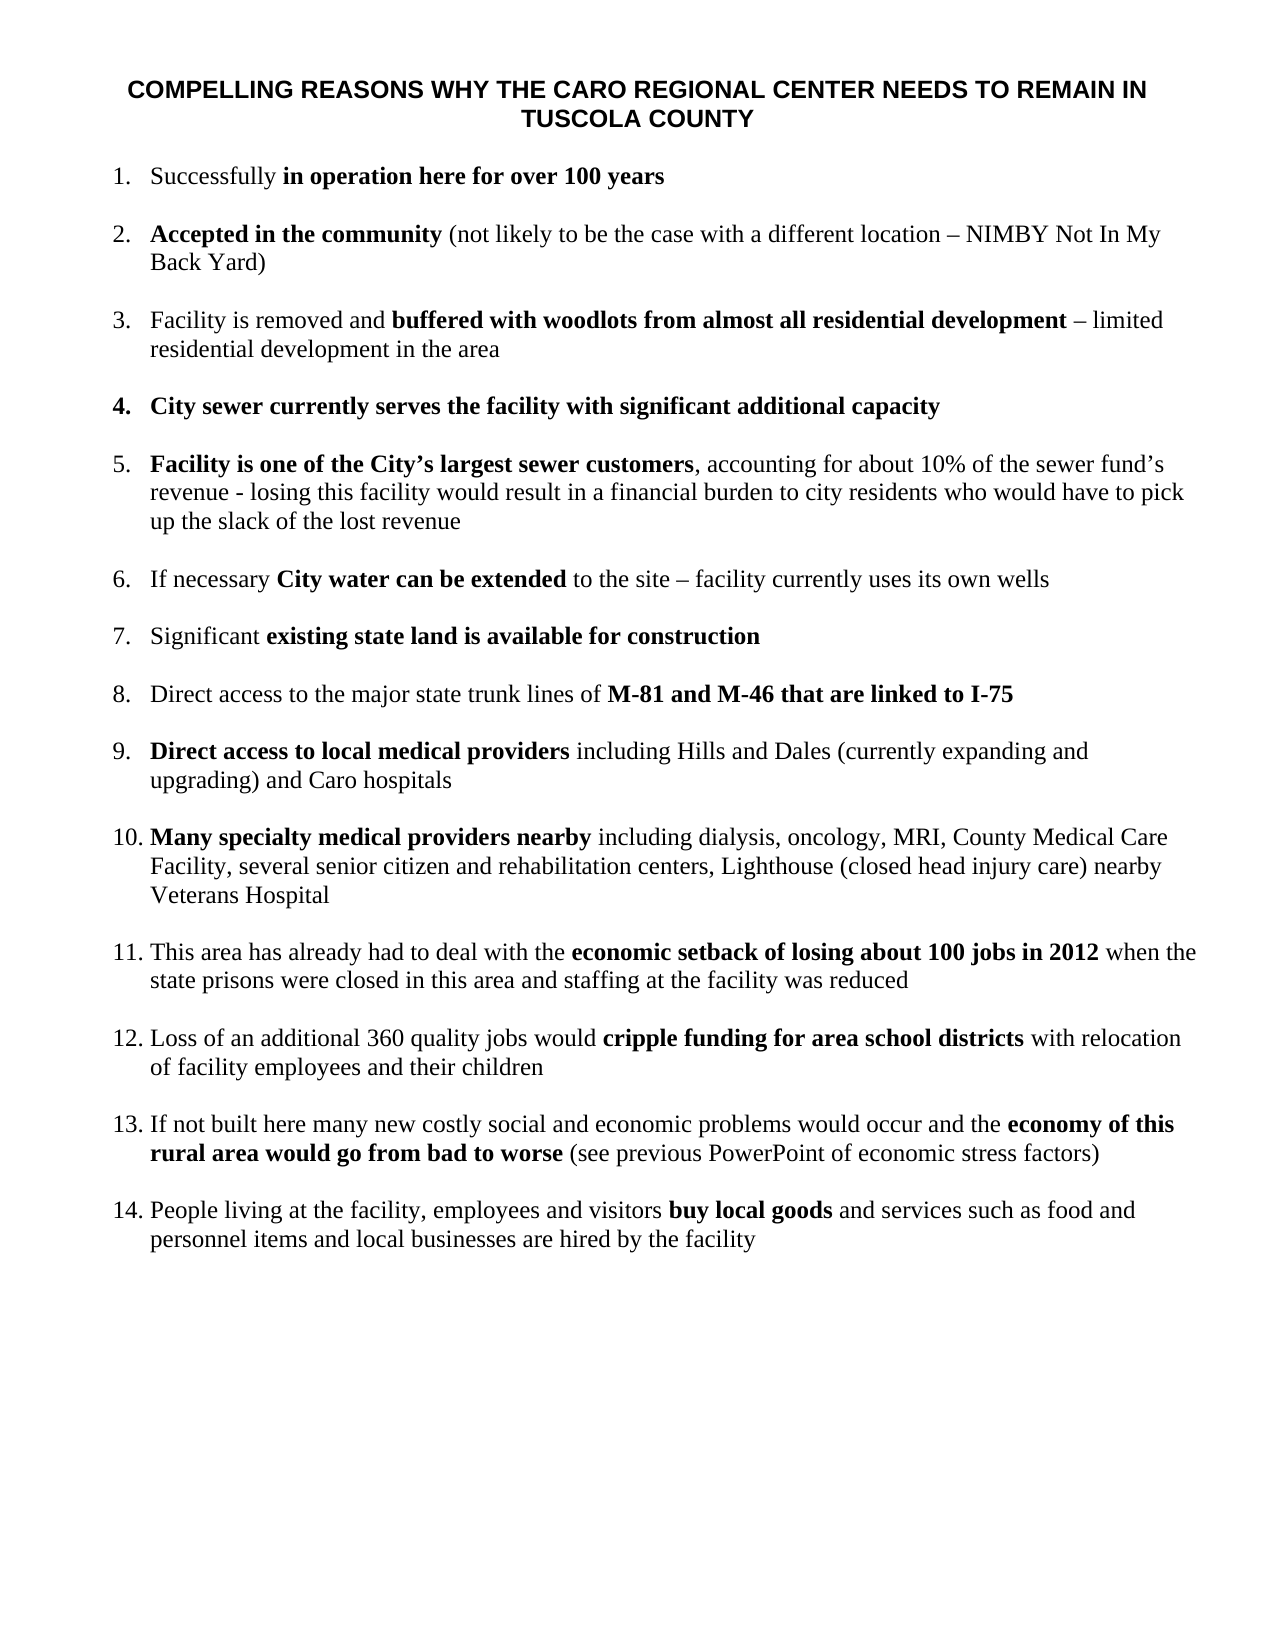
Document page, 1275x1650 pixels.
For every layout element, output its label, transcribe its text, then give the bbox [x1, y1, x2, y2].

text COMPELLING REASONS WHY THE CARO REGIONAL CENTER NEEDS TO REMAIN IN TUSCOLA COUNTY [75, 75, 1200, 132]
list Facility is one of the City’s largest sewer customers, accounting for about 10% of the sewer fund’s revenue - losing this facility would result in a financial burden to city residents who would have to pick up the slack of the lost revenue [112, 449, 1200, 535]
list Direct access to the major state trunk lines of M-81 and M-46 that are linked to I-75 [112, 679, 1200, 707]
list City sewer currently serves the facility with significant additional capacity [112, 391, 1200, 420]
list This area has already had to deal with the economic setback of losing about 100 jobs in 2012 when the state prisons were closed in this area and staffing at the facility was reduced [112, 937, 1200, 994]
list People living at the facility, employees and visitors buy local goods and services such as food and personnel items and local businesses are hired by the facility [112, 1196, 1200, 1253]
list Successfully in operation here for over 100 years [112, 161, 1200, 190]
list Many specialty medical providers nearby including dialysis, oncology, MRI, County Medical Care Facility, several senior citizen and rehabilitation centers, Lighthouse (closed head injury care) nearby Veterans Hospital [112, 822, 1200, 909]
list Direct access to local medical providers including Hills and Dales (currently expanding and upgrading) and Caro hospitals [112, 736, 1200, 794]
list Loss of an additional 360 quality jobs would cripple funding for area school districts with relocation of facility employees and their children [112, 1023, 1200, 1081]
list If not built here many new costly social and economic problems would occur and the economy of this rural area would go from bad to worse (see previous PowerPoint of economic stress factors) [112, 1109, 1200, 1167]
list If necessary City water can be extended to the site – facility currently uses its own wells [112, 564, 1200, 592]
list Accepted in the community (not likely to be the case with a different location – NIMBY Not In My Back Yard) [112, 219, 1200, 276]
list Significant existing state land is available for construction [112, 621, 1200, 650]
list Facility is removed and buffered with woodlots from almost all residential development – limited residential development in the area [112, 305, 1200, 362]
